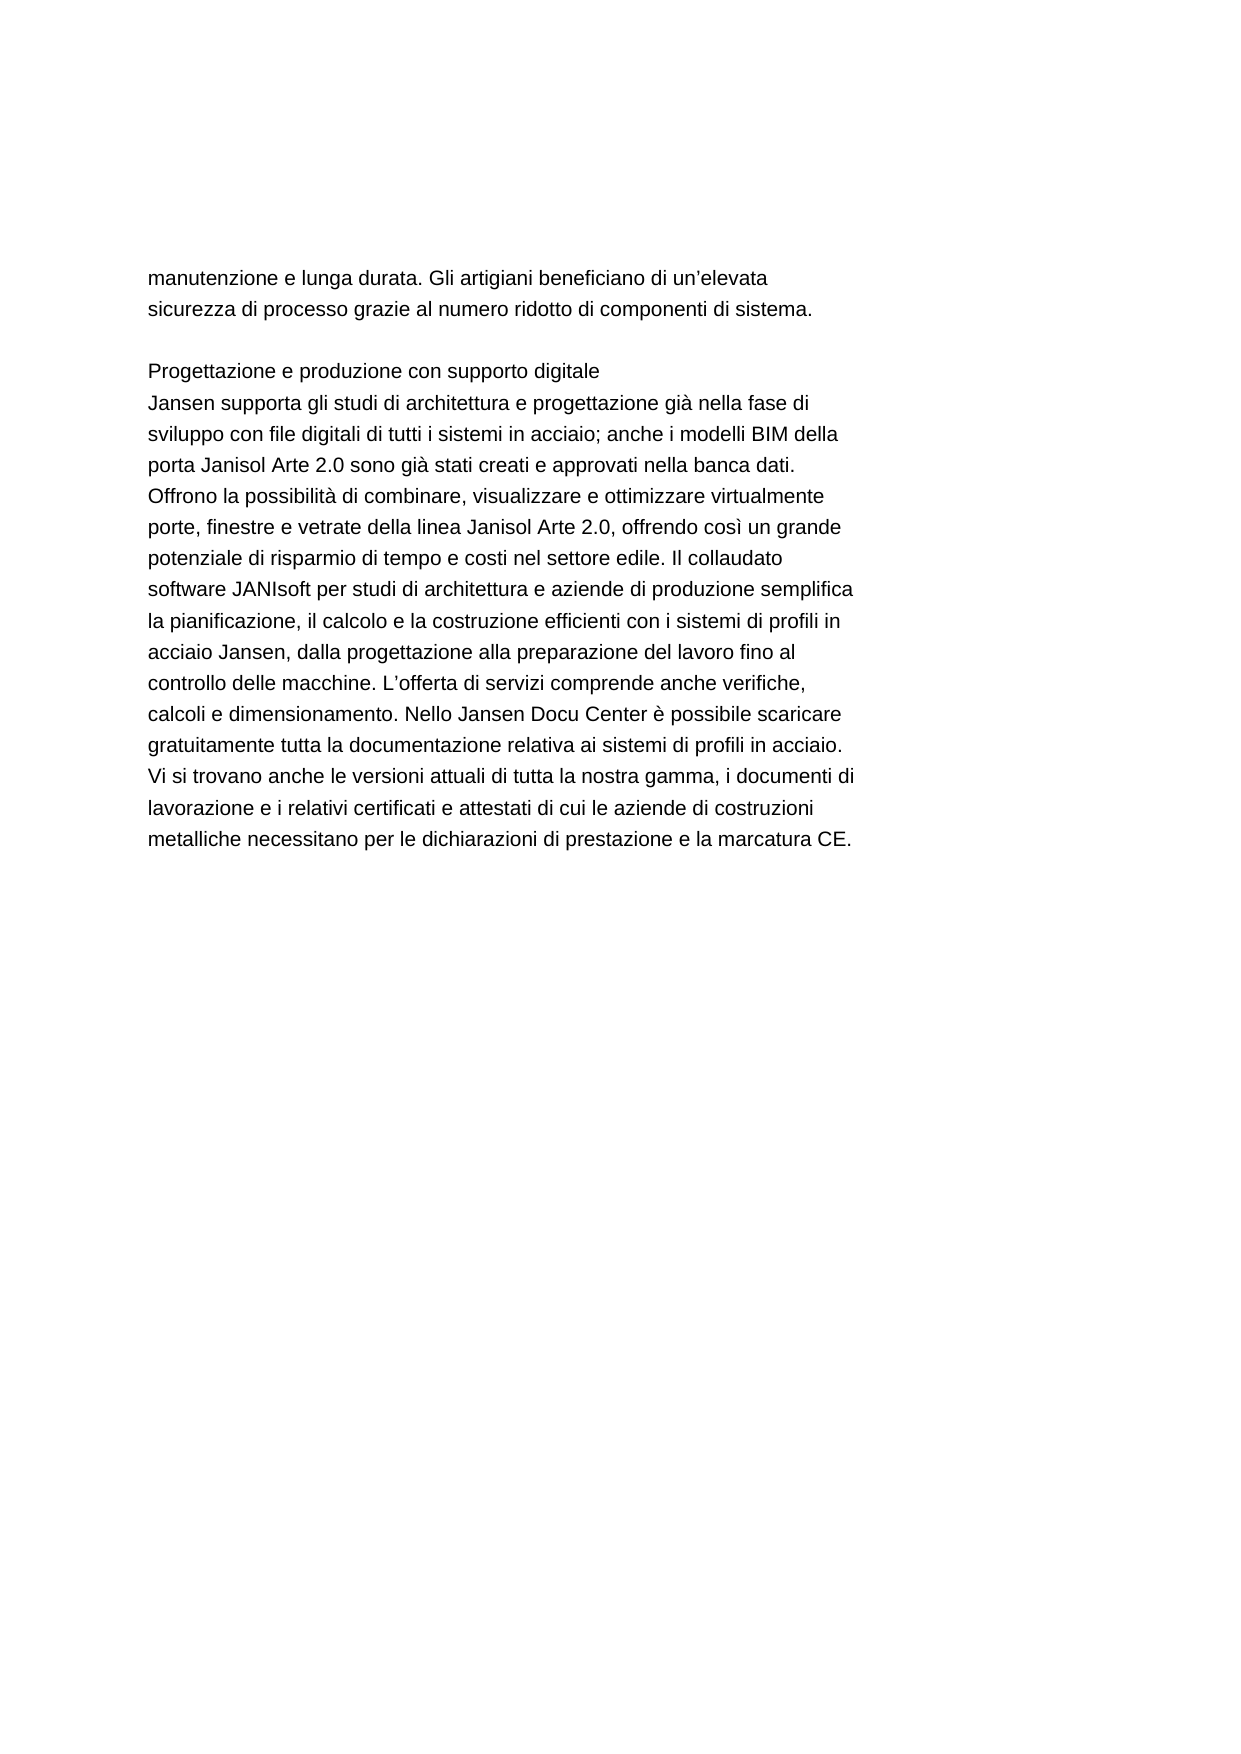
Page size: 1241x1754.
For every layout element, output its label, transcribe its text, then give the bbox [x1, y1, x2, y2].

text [148, 266, 856, 321]
text Jansen supporta gli studi di architettura e progettazione già nella fase di sviluppo con file digitali di tutti i sistemi in acciaio; anche i modelli BIM della porta Janisol Arte 2.0 sono già stati creati e approvati nella banca dati. Offrono la possibilità di combinare, visualizzare e ottimizzare virtualmente porte, finestre e vetrate della linea Janisol Arte 2.0, offrendo così un grande potenziale di risparmio di tempo e costi nel settore edile. Il collaudato software JANIsoft per studi di architettura e aziende di produzione semplifica la pianificazione, il calcolo e la costruzione efficienti con i sistemi di profili in acciaio Jansen, dalla progettazione alla preparazione del lavoro fino al controllo delle macchine. L’offerta di servizi comprende anche verifiche, calcoli e dimensionamento. Nello Jansen Docu Center è possibile scaricare gratuitamente tutta la documentazione relativa ai sistemi di profili in acciaio. Vi si trovano anche le versioni attuali di tutta la nostra gamma, i documenti di lavorazione e i relativi certificati e attestati di cui le aziende di costruzioni metalliche necessitano per le dichiarazioni di prestazione e la marcatura CE. [148, 390, 856, 850]
text Progettazione e produzione con supporto digitale [148, 359, 856, 383]
